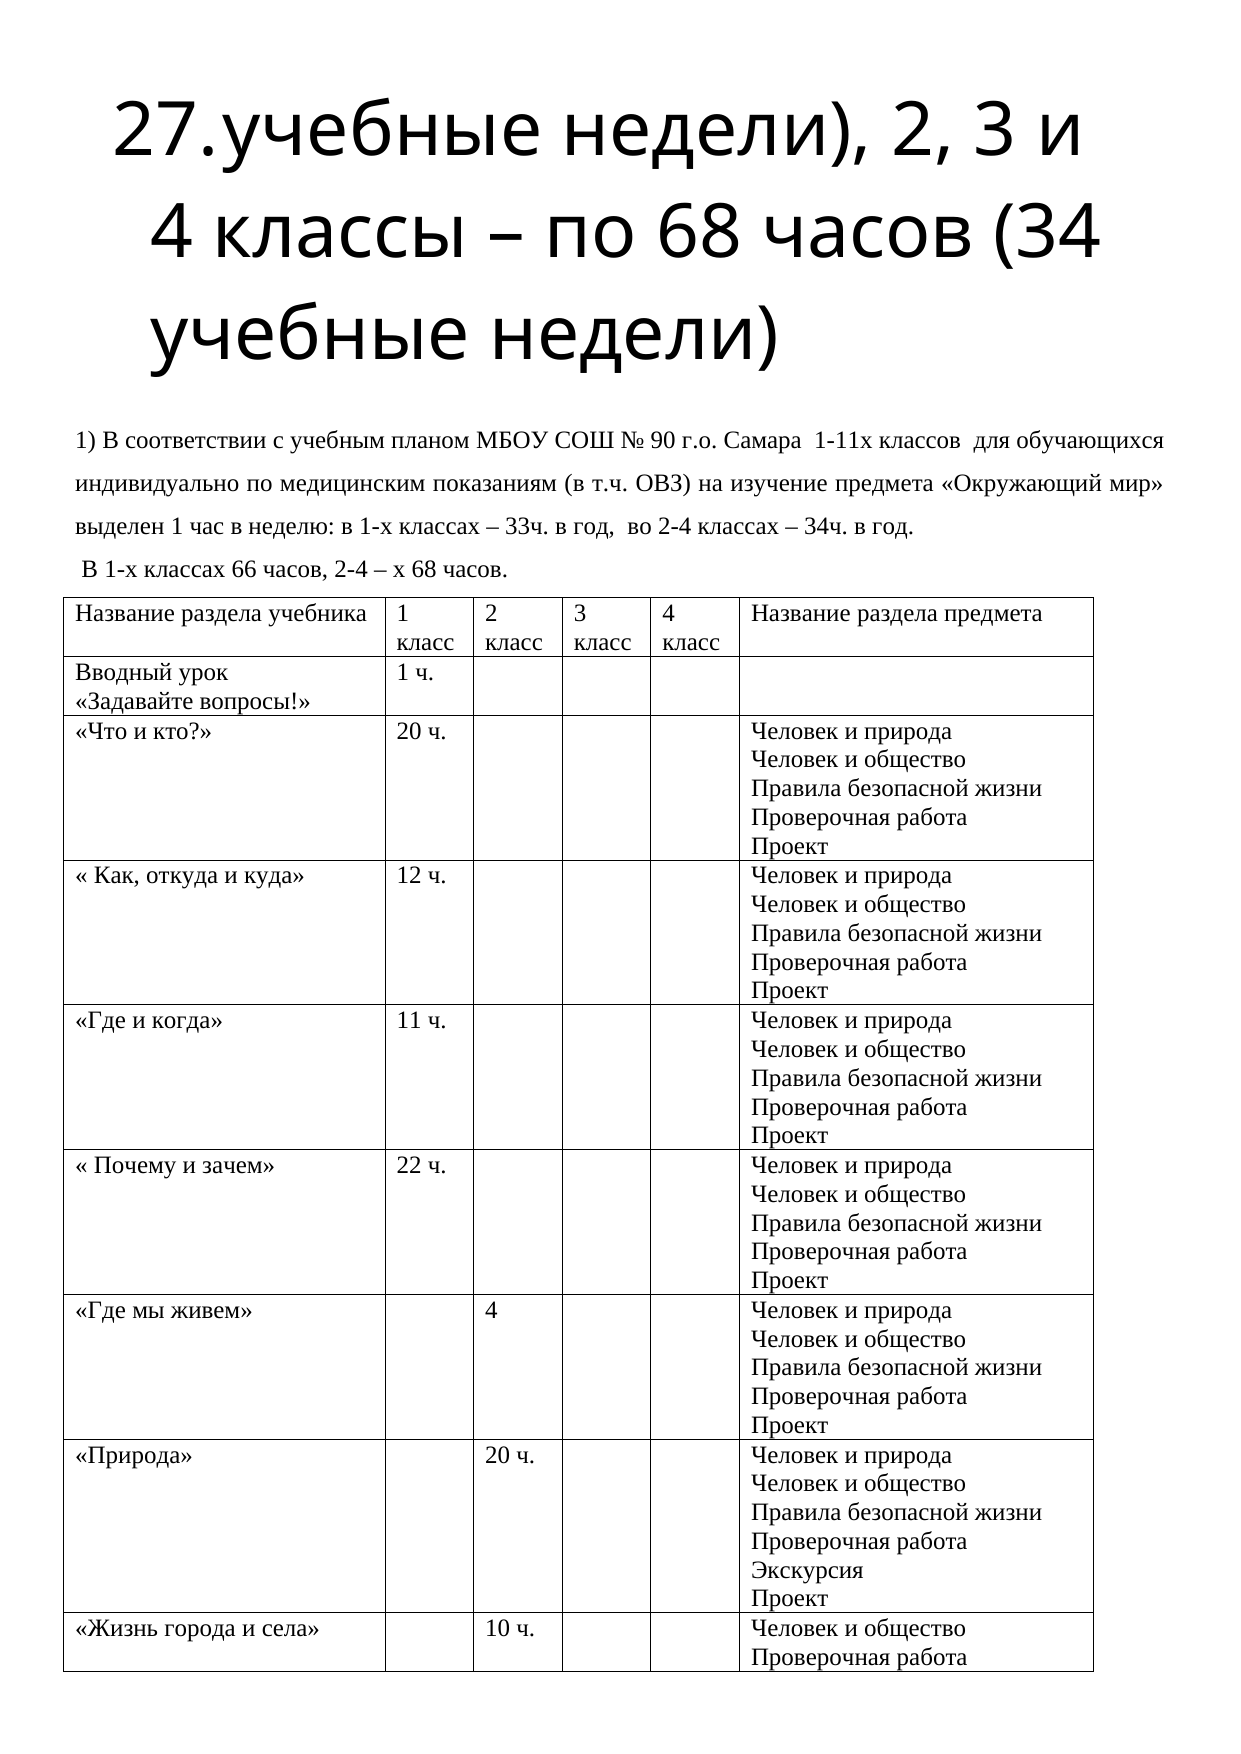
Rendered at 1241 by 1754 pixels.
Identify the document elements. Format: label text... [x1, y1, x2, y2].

table_cell [386, 1295, 473, 1439]
table_cell Человек и природа Человек и общество Правила безопасной жизни Проверочная работа Проект [740, 1295, 1093, 1439]
table_cell [474, 1005, 562, 1149]
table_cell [64, 1613, 385, 1671]
table_cell 11 ч. [386, 1005, 473, 1149]
table_cell [651, 1613, 739, 1671]
list учебные недели), 2, 3 и 4 классы – по 68 часов (34 учебные недели) [112, 75, 1109, 382]
table_cell [651, 1295, 739, 1439]
table_header Название раздела учебника [64, 598, 385, 656]
table_cell Человек и природа Человек и общество Правила безопасной жизни Проверочная работа Проект [740, 716, 1093, 859]
table_cell [474, 1150, 562, 1294]
table_cell [651, 1150, 739, 1294]
table_cell [563, 1295, 650, 1439]
table_cell «Где мы живем» [64, 1295, 385, 1439]
text 1) В соответствии с учебным планом МБОУ СОШ № 90 г.о. Самара 1-11х классов для обучающихся индивидуально по медицинским показаниям (в т.ч. ОВЗ) на изучение предмета «Окружающий мир» выделен 1 час в неделю: в 1-х классах – 33ч. в год, во 2-4 классах – 34ч. в год. [75, 425, 1165, 540]
table_cell Человек и природа Человек и общество Правила безопасной жизни Проверочная работа Проект [740, 861, 1093, 1004]
table_cell 1 ч. [386, 657, 473, 715]
table_cell [563, 657, 650, 715]
table_header 1 класс [386, 598, 473, 656]
table_cell Человек и природа Человек и общество Правила безопасной жизни Проверочная работа Проект [740, 1005, 1093, 1149]
table_cell 20 ч. [386, 716, 473, 859]
table_cell [563, 861, 650, 1004]
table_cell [740, 1613, 1093, 1671]
table_header Название раздела предмета [740, 598, 1093, 656]
table_cell [651, 1440, 739, 1612]
table_cell [651, 861, 739, 1004]
table_cell [563, 716, 650, 859]
table_cell « Как, откуда и куда» [64, 861, 385, 1004]
table_cell [474, 657, 562, 715]
table_cell Вводный урок «Задавайте вопросы!» [64, 657, 385, 715]
table_cell [474, 716, 562, 859]
table_header 2 класс [474, 598, 562, 656]
table_cell [563, 1005, 650, 1149]
table_cell Человек и природа Человек и общество Правила безопасной жизни Проверочная работа Проект [740, 1150, 1093, 1294]
table_header 4 класс [651, 598, 739, 656]
table_cell [740, 657, 1093, 715]
table_cell 10 ч. [474, 1613, 562, 1671]
table_cell «Где и когда» [64, 1005, 385, 1149]
table_cell [474, 861, 562, 1004]
table_cell [386, 1440, 473, 1612]
table_cell [563, 1613, 650, 1671]
table_cell 12 ч. [386, 861, 473, 1004]
table_cell [651, 657, 739, 715]
table_cell 22 ч. [386, 1150, 473, 1294]
text В 1-х классах 66 часов, 2-4 – х 68 часов. [75, 554, 1165, 583]
table_header 3 класс [563, 598, 650, 656]
table_cell «Природа» [64, 1440, 385, 1612]
table_cell 4 [474, 1295, 562, 1439]
table_cell [651, 716, 739, 859]
table_cell [386, 1613, 473, 1671]
table_cell 20 ч. [474, 1440, 562, 1612]
table_cell «Что и кто?» [64, 716, 385, 859]
table_cell [563, 1440, 650, 1612]
table_cell [563, 1150, 650, 1294]
table_cell [651, 1005, 739, 1149]
table_cell Человек и природа Человек и общество Правила безопасной жизни Проверочная работа Экскурсия Проект [740, 1440, 1093, 1612]
table_cell « Почему и зачем» [64, 1150, 385, 1294]
